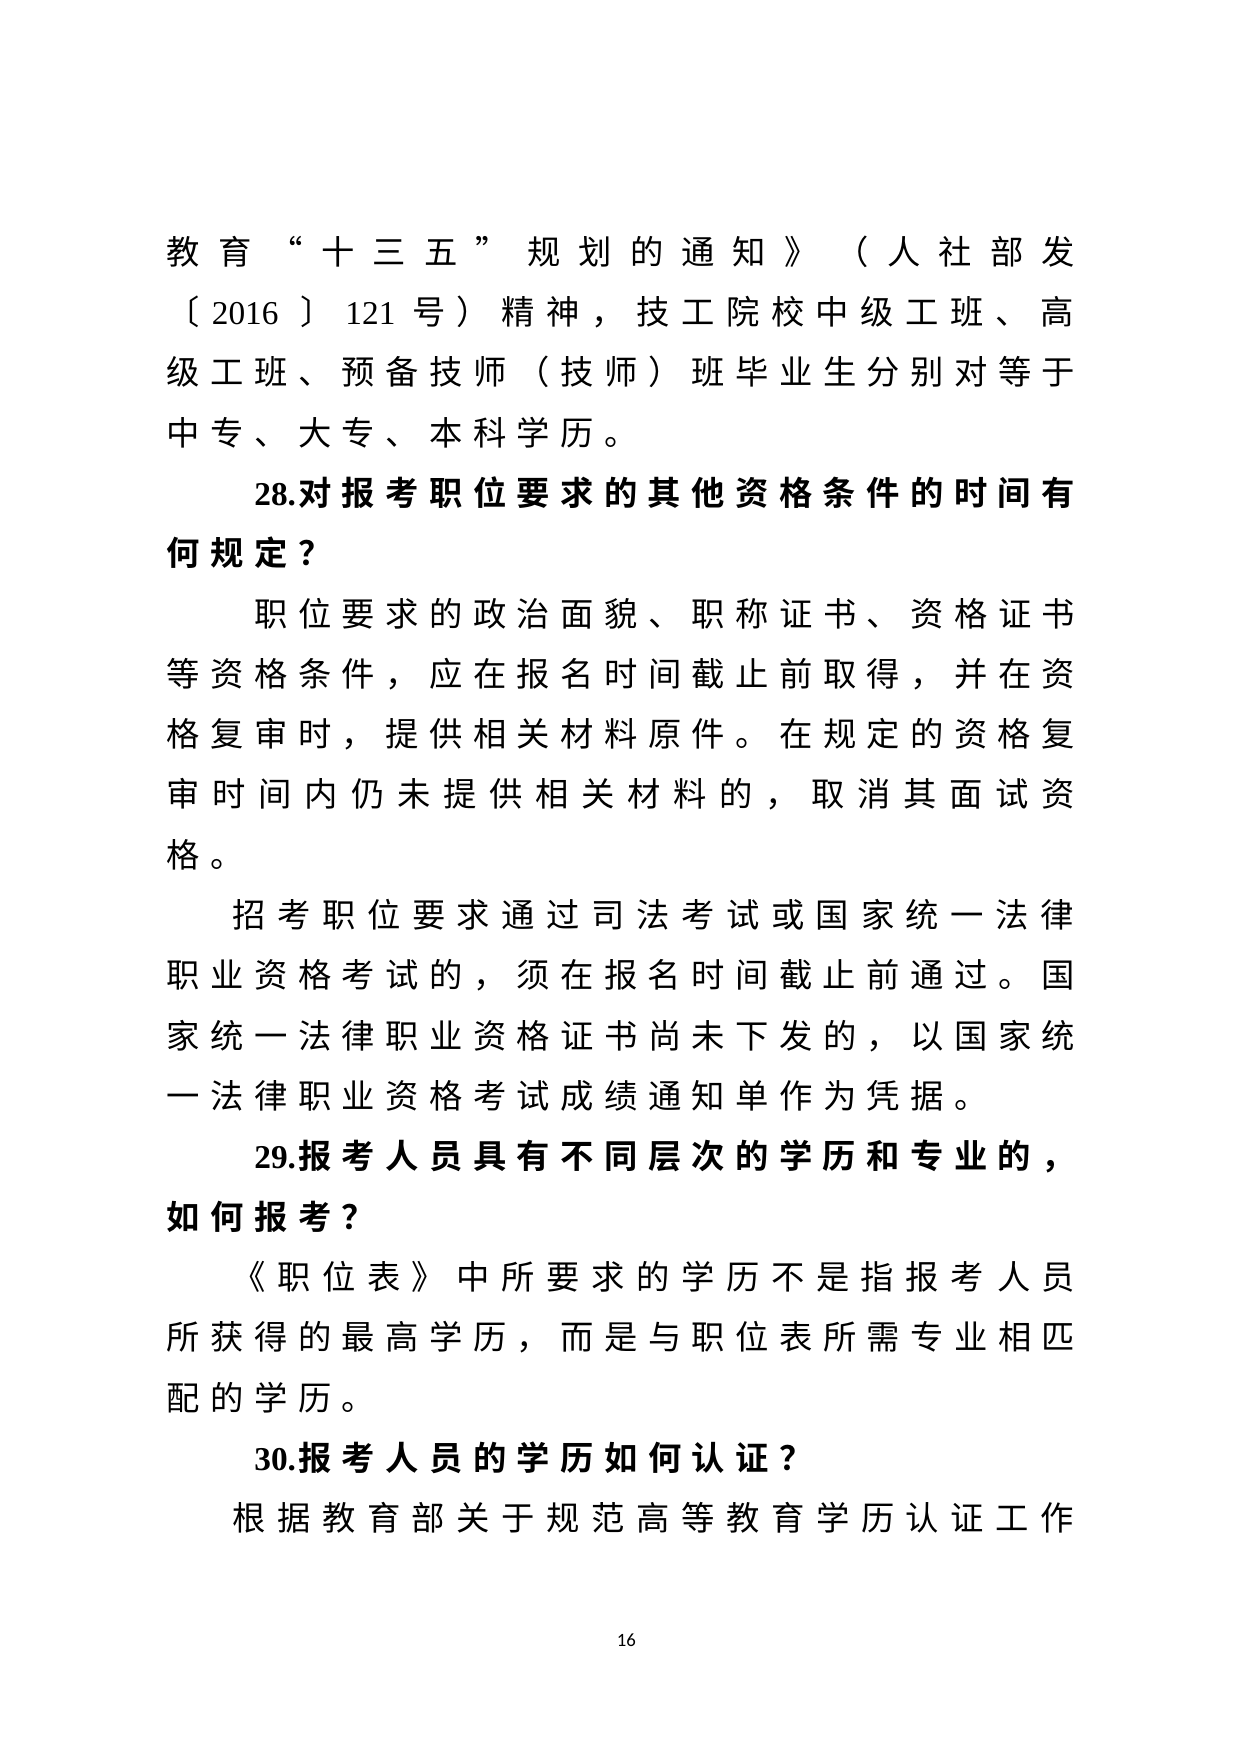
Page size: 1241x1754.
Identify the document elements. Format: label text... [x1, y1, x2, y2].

text 职位要求的政治面貌、职称证书、资格证书等资格条件，应在报名时间截止前取得，并在资格复审时，提供相关材料原件。在规定的资格复审时间内仍未提供相关材料的，取消其面试资格。 [167, 581, 1085, 883]
text 《职位表》中所要求的学历不是指报考人员所获得的最高学历，而是与职位表所需专业相匹配的学历。 [167, 1245, 1085, 1426]
text 30.报考人员的学历如何认证？ [167, 1426, 1085, 1486]
text 招考职位要求通过司法考试或国家统一法律职业资格考试的，须在报名时间截止前通过。国家统一法律职业资格证书尚未下发的，以国家统一法律职业资格考试成绩通知单作为凭据。 [167, 883, 1085, 1124]
text 28.对报考职位要求的其他资格条件的时间有何规定？ [167, 461, 1085, 581]
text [167, 219, 1085, 461]
text 29.报考人员具有不同层次的学历和专业的，如何报考？ [167, 1124, 1085, 1245]
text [167, 1486, 1085, 1546]
